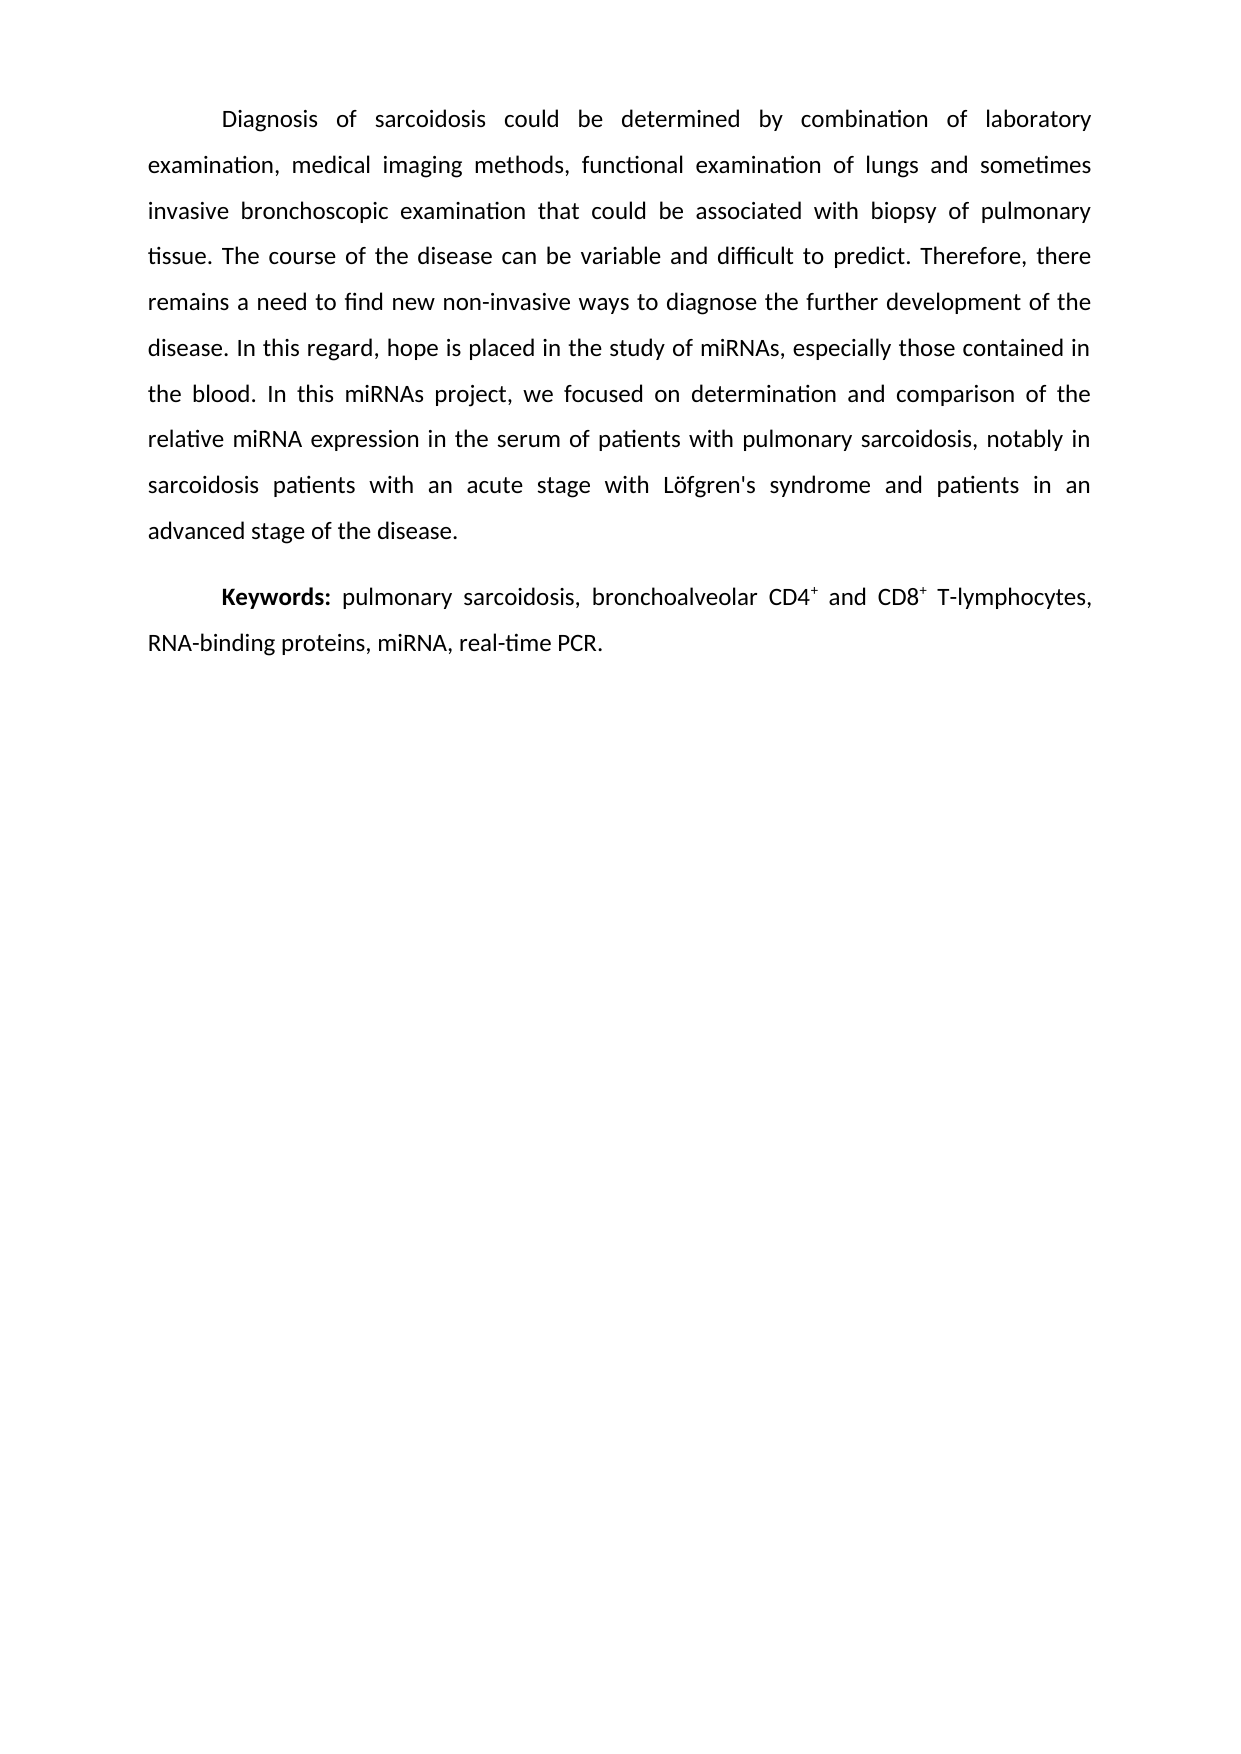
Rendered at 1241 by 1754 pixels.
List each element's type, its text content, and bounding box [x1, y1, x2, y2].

text Keywords: pulmonary sarcoidosis, bronchoalveolar CD4+ and CD8+ T-lymphocytes, RNA-binding proteins, miRNA, real-time PCR. [148, 581, 1092, 658]
text Diagnosis of sarcoidosis could be determined by combination of laboratory examination, medical imaging methods, functional examination of lungs and sometimes invasive bronchoscopic examination that could be associated with biopsy of pulmonary tissue. The course of the disease can be variable and difficult to predict. Therefore, there remains a need to find new non-invasive ways to diagnose the further development of the disease. In this regard, hope is placed in the study of miRNAs, especially those contained in the blood. In this miRNAs project, we focused on determination and comparison of the relative miRNA expression in the serum of patients with pulmonary sarcoidosis, notably in sarcoidosis patients with an acute stage with Löfgren's syndrome and patients in an advanced stage of the disease. [148, 103, 1092, 545]
